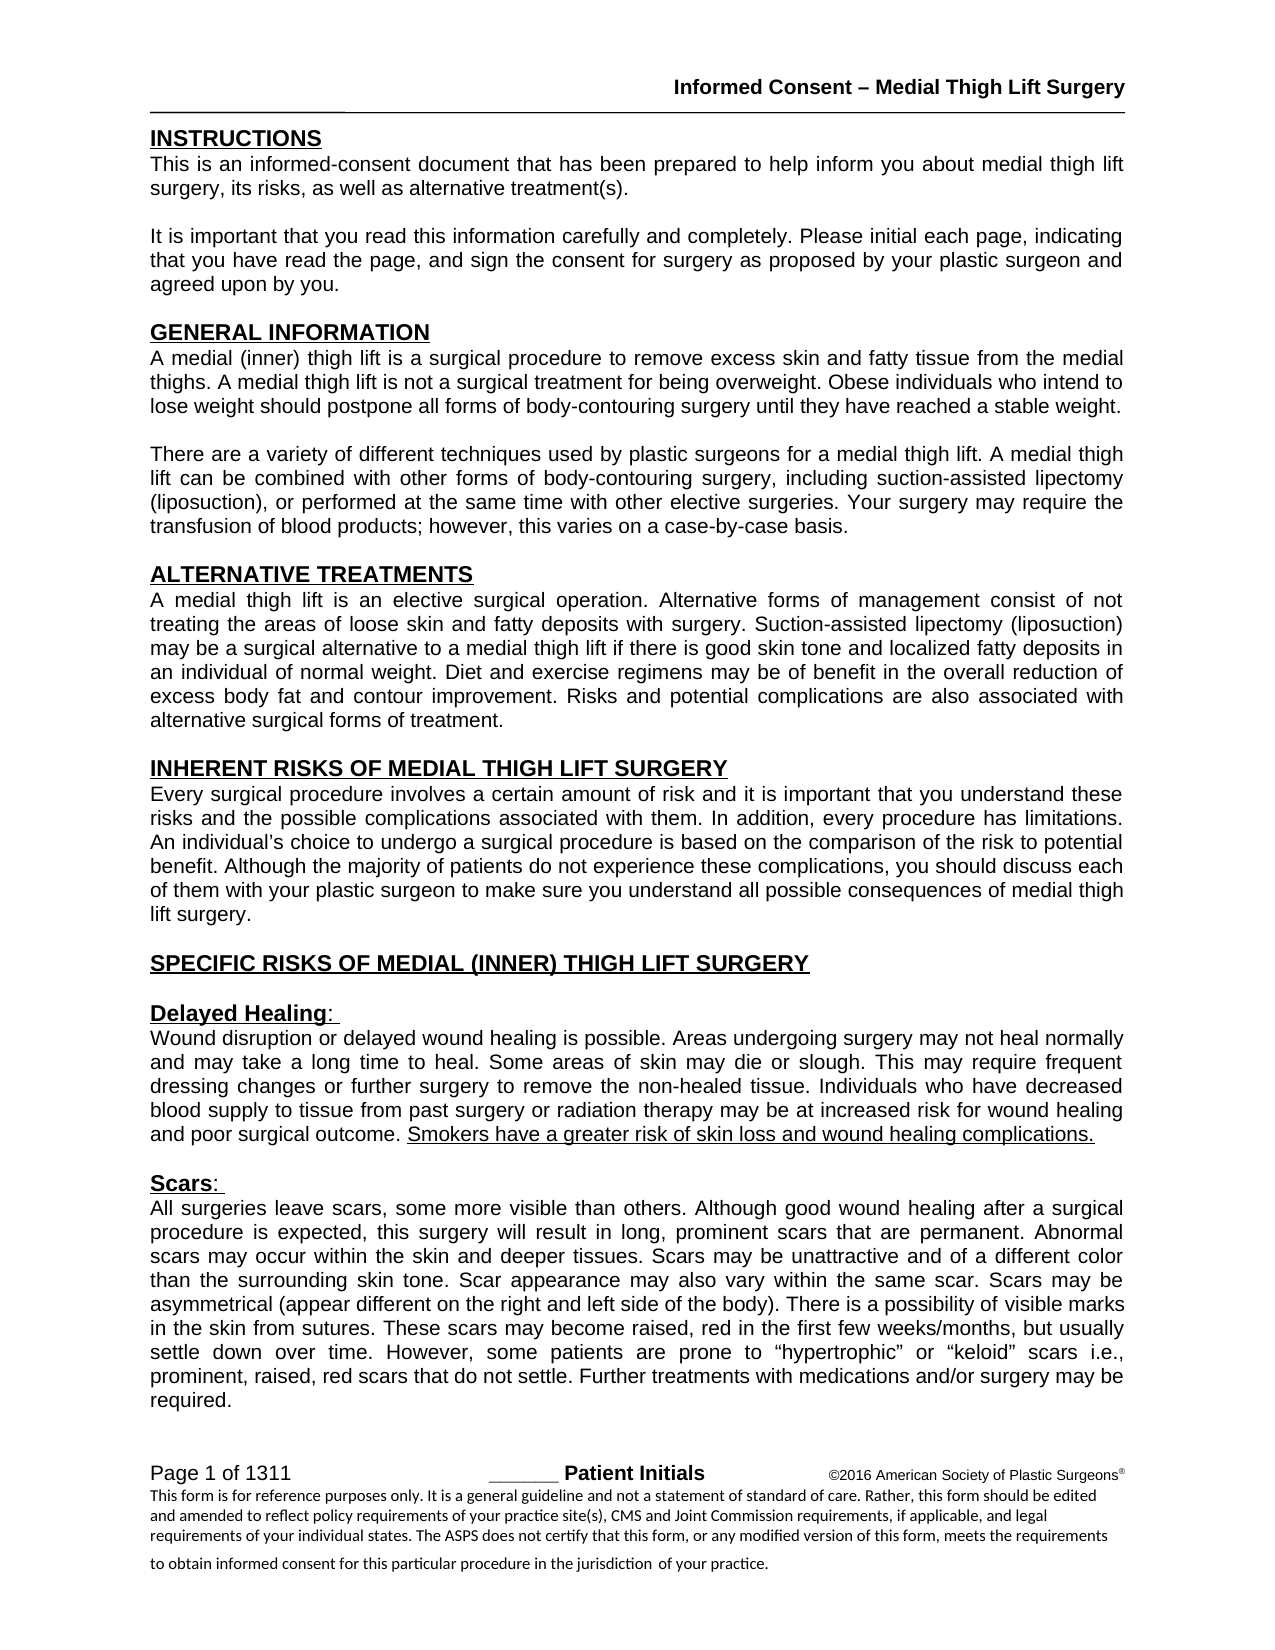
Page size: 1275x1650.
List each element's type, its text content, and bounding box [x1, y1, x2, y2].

text Scars: [150, 1170, 1125, 1196]
text Every surgical procedure involves a certain amount of risk and it is important that you understand these risks and the possible complications associated with them. In addition, every procedure has limitations. An individual’s choice to undergo a surgical procedure is based on the comparison of the risk to potential benefit. Although the majority of patients do not experience these complications, you should discuss each of them with your plastic surgeon to make sure you understand all possible consequences of medial thigh lift surgery. [150, 782, 1125, 926]
text This is an informed-consent document that has been prepared to help inform you about medial thigh lift surgery, its risks, as well as alternative treatment(s). [150, 152, 1125, 199]
text INHERENT RISKS OF MEDIAL THIGH LIFT SURGERY [150, 755, 1125, 782]
text All surgeries leave scars, some more visible than others. Although good wound healing after a surgical procedure is expected, this surgery will result in long, prominent scars that are permanent. Abnormal scars may occur within the skin and deeper tissues. Scars may be unattractive and of a different color than the surrounding skin tone. Scar appearance may also vary within the same scar. Scars may be asymmetrical (appear different on the right and left side of the body). There is a possibility of visible marks in the skin from sutures. These scars may become raised, red in the first few weeks/months, but usually settle down over time. However, some patients are prone to “hypertrophic” or “keloid” scars i.e., prominent, raised, red scars that do not settle. Further treatments with medications and/or surgery may be required. [150, 1196, 1125, 1412]
text Delayed Healing: [150, 1000, 1125, 1026]
text ALTERNATIVE TREATMENTS [150, 561, 1125, 588]
text There are a variety of different techniques used by plastic surgeons for a medial thigh lift. A medial thigh lift can be combined with other forms of body-contouring surgery, including suction-assisted lipectomy (liposuction), or performed at the same time with other elective surgeries. Your surgery may require the transfusion of blood products; however, this varies on a case-by-case basis. [150, 442, 1125, 537]
text A medial (inner) thigh lift is a surgical procedure to remove excess skin and fatty tissue from the medial thighs. A medial thigh lift is not a surgical treatment for being overweight. Obese individuals who intend to lose weight should postpone all forms of body-contouring surgery until they have reached a stable weight. [150, 346, 1125, 418]
text INSTRUCTIONS [150, 99, 1125, 152]
text It is important that you read this information carefully and completely. Please initial each page, indicating that you have read the page, and sign the consent for surgery as proposed by your plastic surgeon and agreed upon by you. [150, 223, 1125, 295]
text A medial thigh lift is an elective surgical operation. Alternative forms of management consist of not treating the areas of loose skin and fatty deposits with surgery. Suction-assisted lipectomy (liposuction) may be a surgical alternative to a medial thigh lift if there is good skin tone and localized fatty deposits in an individual of normal weight. Diet and exercise regimens may be of benefit in the overall reduction of excess body fat and contour improvement. Risks and potential complications are also associated with alternative surgical forms of treatment. [150, 588, 1125, 731]
text SPECIFIC RISKS OF MEDIAL (INNER) THIGH LIFT SURGERY [150, 949, 1125, 976]
text GENERAL INFORMATION [150, 319, 1125, 346]
text Wound disruption or delayed wound healing is possible. Areas undergoing surgery may not heal normally and may take a long time to heal. Some areas of skin may die or slough. This may require frequent dressing changes or further surgery to remove the non-healed tissue. Individuals who have decreased blood supply to tissue from past surgery or radiation therapy may be at increased risk for wound healing and poor surgical outcome. Smokers have a greater risk of skin loss and wound healing complications. [150, 1026, 1125, 1146]
